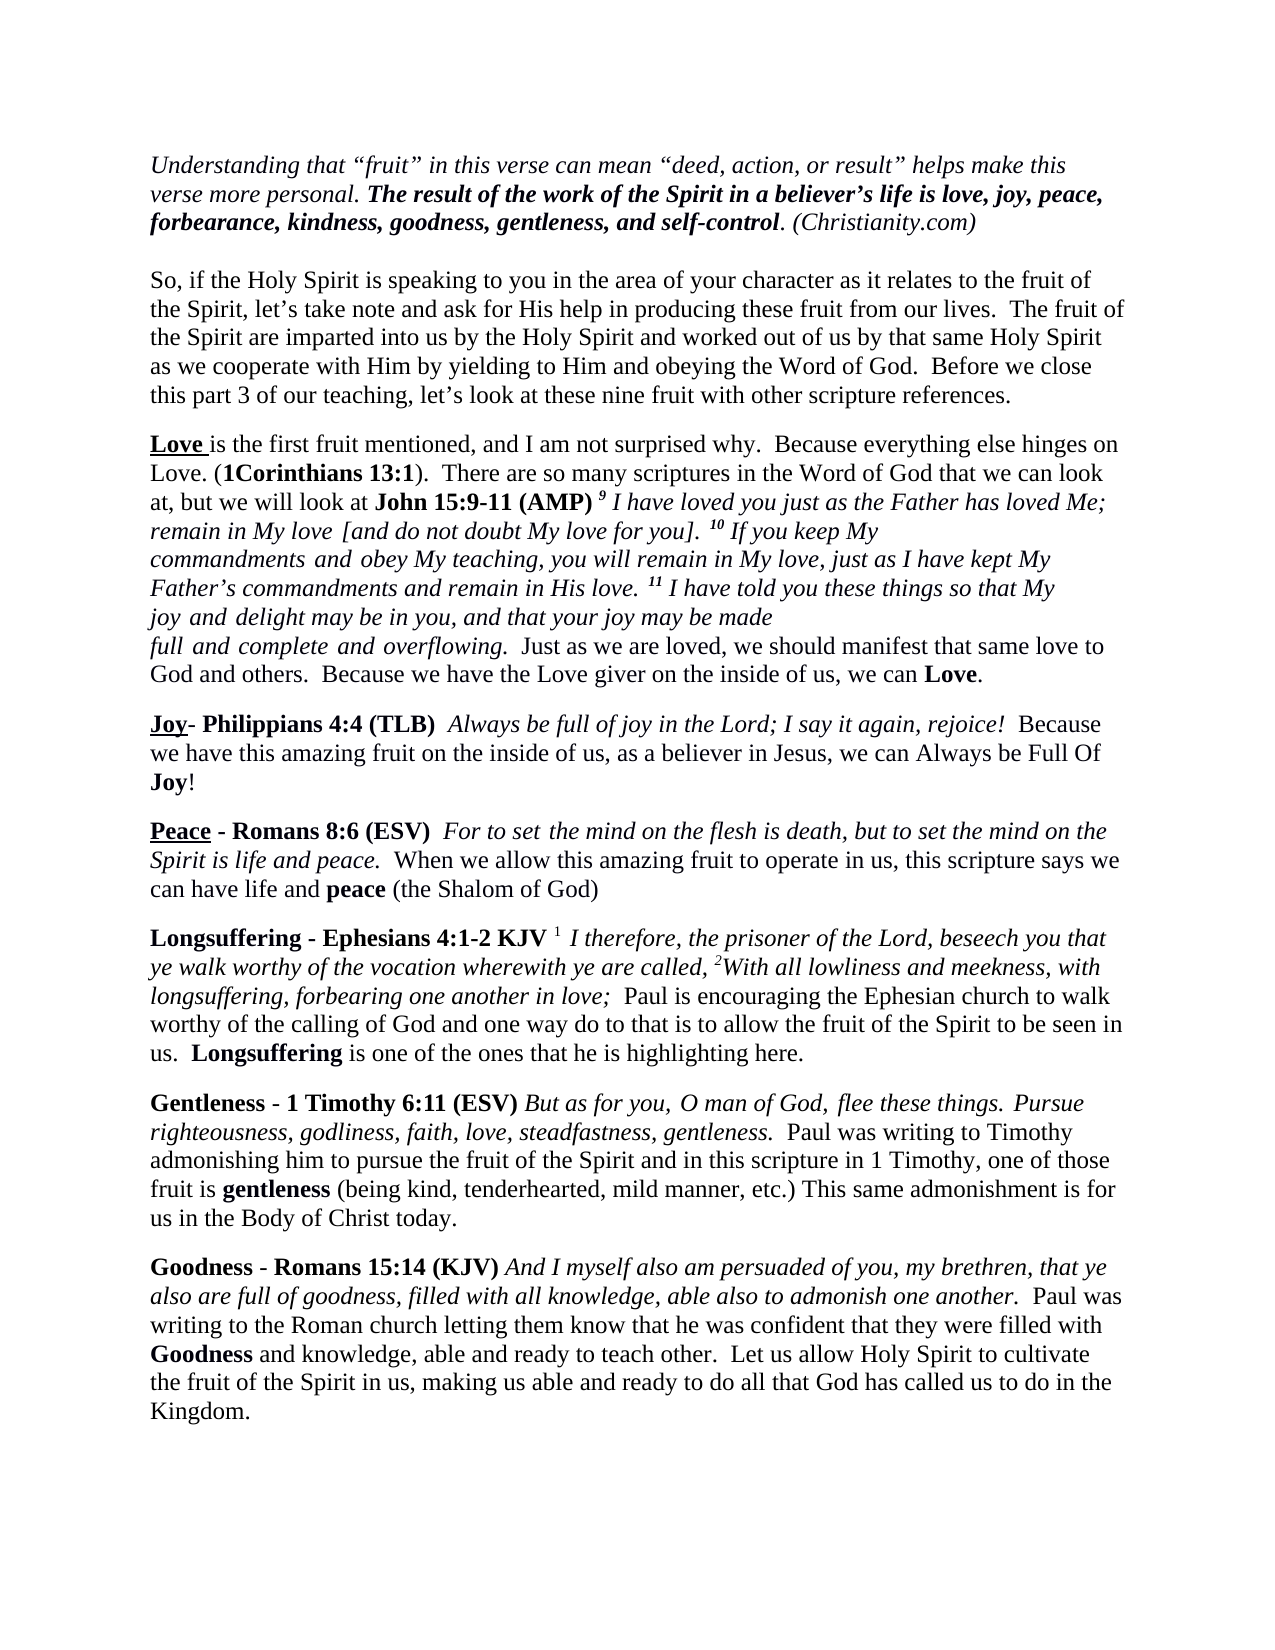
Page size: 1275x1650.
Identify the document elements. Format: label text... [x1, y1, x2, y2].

text Joy- Philippians 4:4 (TLB) Always be full of joy in the Lord; I say it again, rejoice! Because we have this amazing fruit on the inside of us, as a believer in Jesus, we can Always be Full Of Joy! [150, 709, 1125, 795]
text So, if the Holy Spirit is speaking to you in the area of your character as it relates to the fruit of the Spirit, let’s take note and ask for His help in producing these fruit from our lives. The fruit of the Spirit are imparted into us by the Holy Spirit and worked out of us by that same Holy Spirit as we cooperate with Him by yielding to Him and obeying the Word of God. Before we close this part 3 of our teaching, let’s look at these nine fruit with other scripture references. [150, 265, 1125, 409]
text Peace - Romans 8:6 (ESV) For to set the mind on the flesh is death, but to set the mind on the Spirit is life and peace. When we allow this amazing fruit to operate in us, this scripture says we can have life and peace (the Shalom of God) [150, 816, 1125, 902]
text Goodness - Romans 15:14 (KJV) And I myself also am persuaded of you, my brethren, that ye also are full of goodness, filled with all knowledge, able also to admonish one another. Paul was writing to the Roman church letting them know that he was confident that they were filled with Goodness and knowledge, able and ready to teach other. Let us allow Holy Spirit to cultivate the fruit of the Spirit in us, making us able and ready to do all that God has called us to do in the Kingdom. [150, 1252, 1125, 1425]
text Love is the first fruit mentioned, and I am not surprised why. Because everything else hinges on Love. (1Corinthians 13:1). There are so many scriptures in the Word of God that we can look at, but we will look at John 15:9-11 (AMP) 9 I have loved you just as the Father has loved Me; remain in My love [and do not doubt My love for you]. 10 If you keep My commandments and obey My teaching, you will remain in My love, just as I have kept My Father’s commandments and remain in His love. 11 I have told you these things so that My joy and delight may be in you, and that your joy may be made full and complete and overflowing. Just as we are loved, we should manifest that same love to God and others. Because we have the Love giver on the inside of us, we can Love. [150, 429, 1125, 688]
text Longsuffering - Ephesians 4:1-2 KJV 1 I therefore, the prisoner of the Lord, beseech you that ye walk worthy of the vocation wherewith ye are called, 2With all lowliness and meekness, with longsuffering, forbearing one another in love; Paul is encouraging the Ephesian church to walk worthy of the calling of God and one way do to that is to allow the fruit of the Spirit to be seen in us. Longsuffering is one of the ones that he is highlighting here. [150, 923, 1125, 1067]
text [150, 150, 1125, 236]
text Gentleness - 1 Timothy 6:11 (ESV) But as for you, O man of God, flee these things. Pursue righteousness, godliness, faith, love, steadfastness, gentleness. Paul was writing to Timothy admonishing him to pursue the fruit of the Spirit and in this scripture in 1 Timothy, one of those fruit is gentleness (being kind, tenderhearted, mild manner, etc.) This same admonishment is for us in the Body of Christ today. [150, 1088, 1125, 1232]
